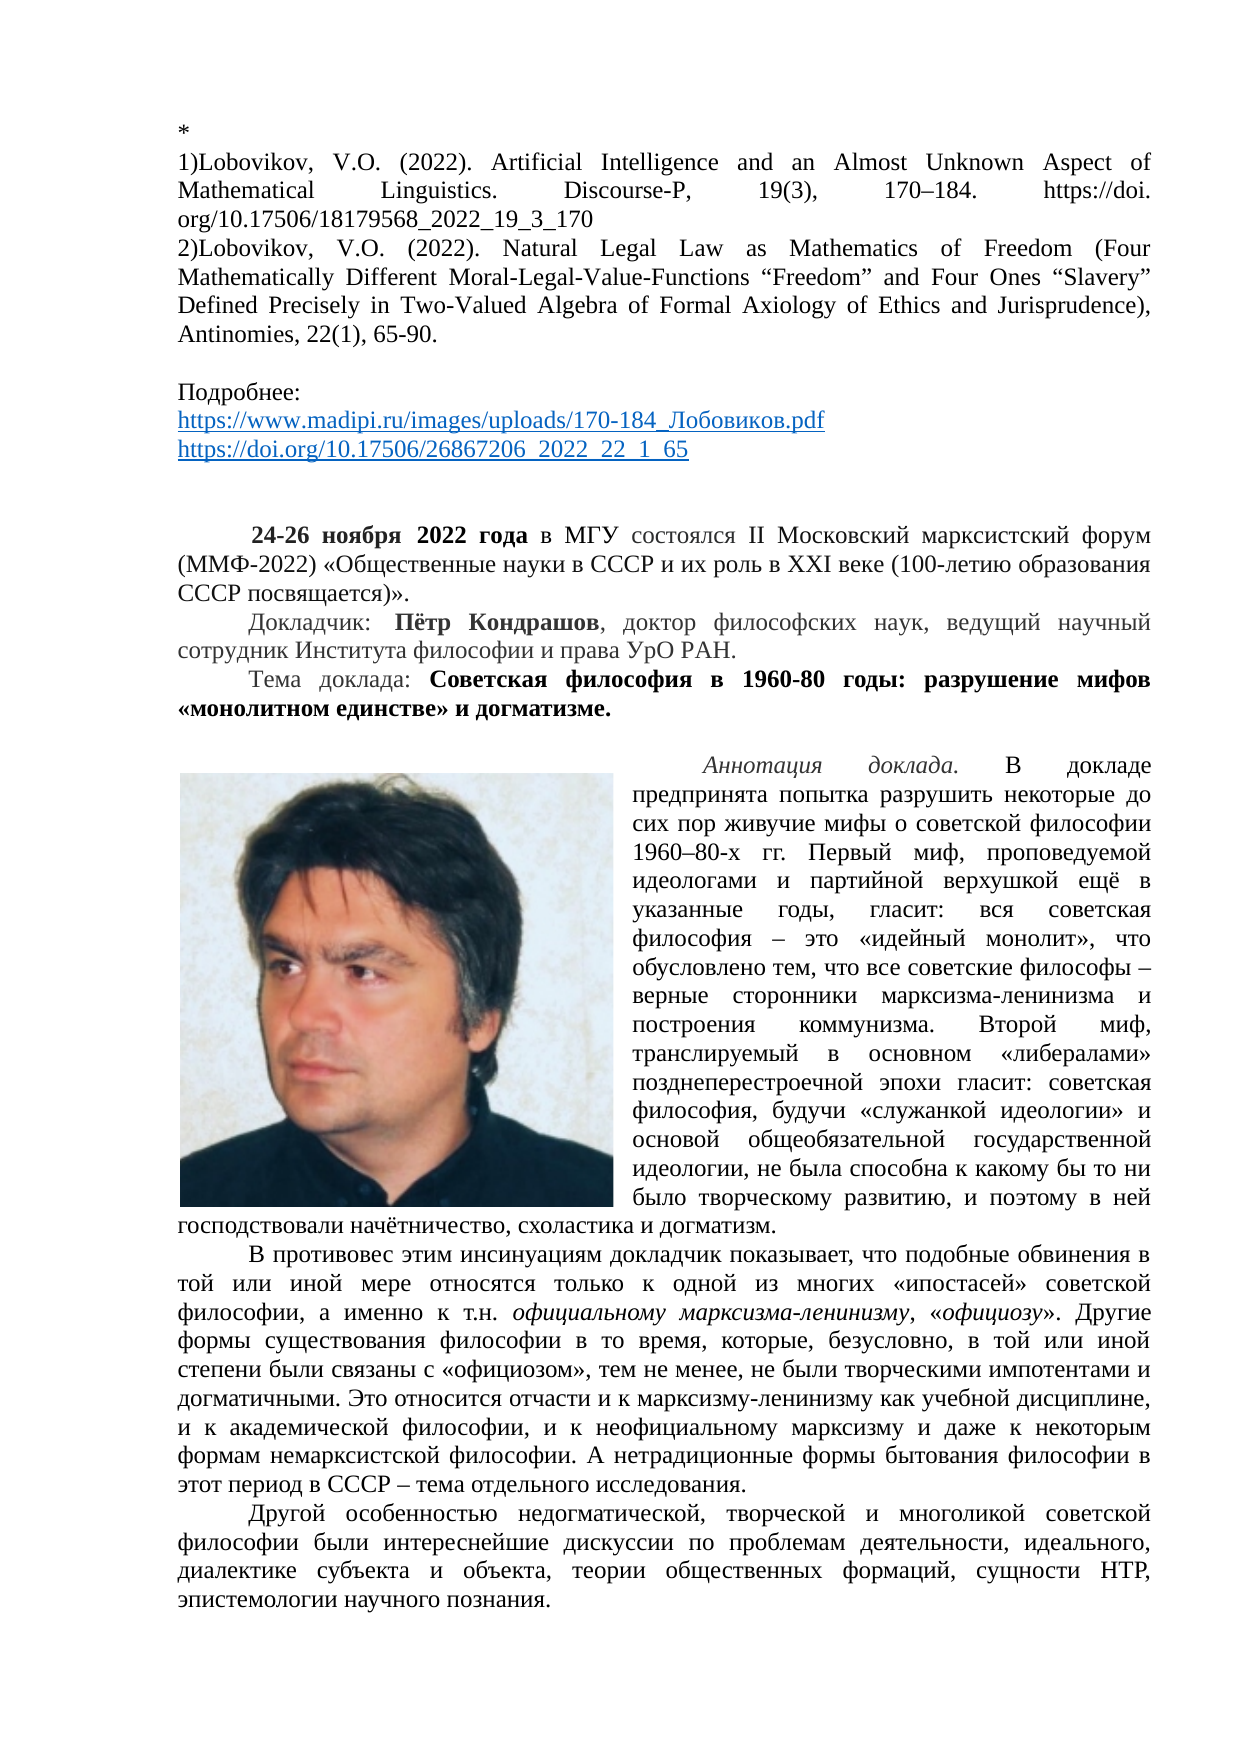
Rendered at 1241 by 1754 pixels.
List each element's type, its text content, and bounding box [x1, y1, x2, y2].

text Тема доклада: Советская философия в 1960-80 годы: разрушение мифов «монолитном единстве» и догматизме. [177, 664, 1152, 722]
text * [177, 118, 1152, 147]
text https://www.madipi.ru/images/uploads/170-184_Лобовиков.pdf [177, 406, 1152, 434]
text Докладчик: Пётр Кондрашов, доктор философских наук, ведущий научный сотрудник Института философии и права УрО РАН. [177, 607, 1152, 664]
text 2)Lobovikov, V.O. (2022). Natural Legal Law as Mathematics of Freedom (Four Mathematically Different Moral-Legal-Value-Functions “Freedom” and Four Ones “Slavery” Defined Precisely in Two-Valued Algebra of Formal Axiology of Ethics and Jurisprudence), Antinomies, 22(1), 65-90. [177, 233, 1152, 348]
text 24-26 ноября 2022 года в МГУ состоялся II Московский марксистский форум (ММФ-2022) «Общественные науки в СССР и их роль в XXI веке (100-летию образования СССР посвящается)». [177, 521, 1152, 607]
text 1)Lobovikov, V.O. (2022). Artificial Intelligence and an Almost Unknown Aspect of Mathematical Linguistics. Discourse-P, 19(3), 170–184. https://doi. org/10.17506/18179568_2022_19_3_170 [177, 147, 1152, 233]
text Подробнее: [177, 377, 1152, 406]
text https://doi.org/10.17506/26867206_2022_22_1_65 [177, 434, 1152, 463]
text В противовес этим инсинуациям докладчик показывает, что подобные обвинения в той или иной мере относятся только к одной из многих «ипостасей» советской философии, а именно к т.н. официальному марксизма-ленинизму, «официозу». Другие формы существования философии в то время, которые, безусловно, в той или иной степени были связаны с «официозом», тем не менее, не были творческими импотентами и догматичными. Это относится отчасти и к марксизму-ленинизму как учебной дисциплине, и к академической философии, и к неофициальному марксизму и даже к некоторым формам немарксистской философии. А нетрадиционные формы бытования философии в этот период в СССР – тема отдельного исследования. [177, 1239, 1152, 1498]
picture [180, 773, 614, 1207]
text Другой особенностью недогматической, творческой и многоликой советской философии были интереснейшие дискуссии по проблемам деятельности, идеального, диалектике субъекта и объекта, теории общественных формаций, сущности НТР, эпистемологии научного познания. [177, 1498, 1152, 1613]
